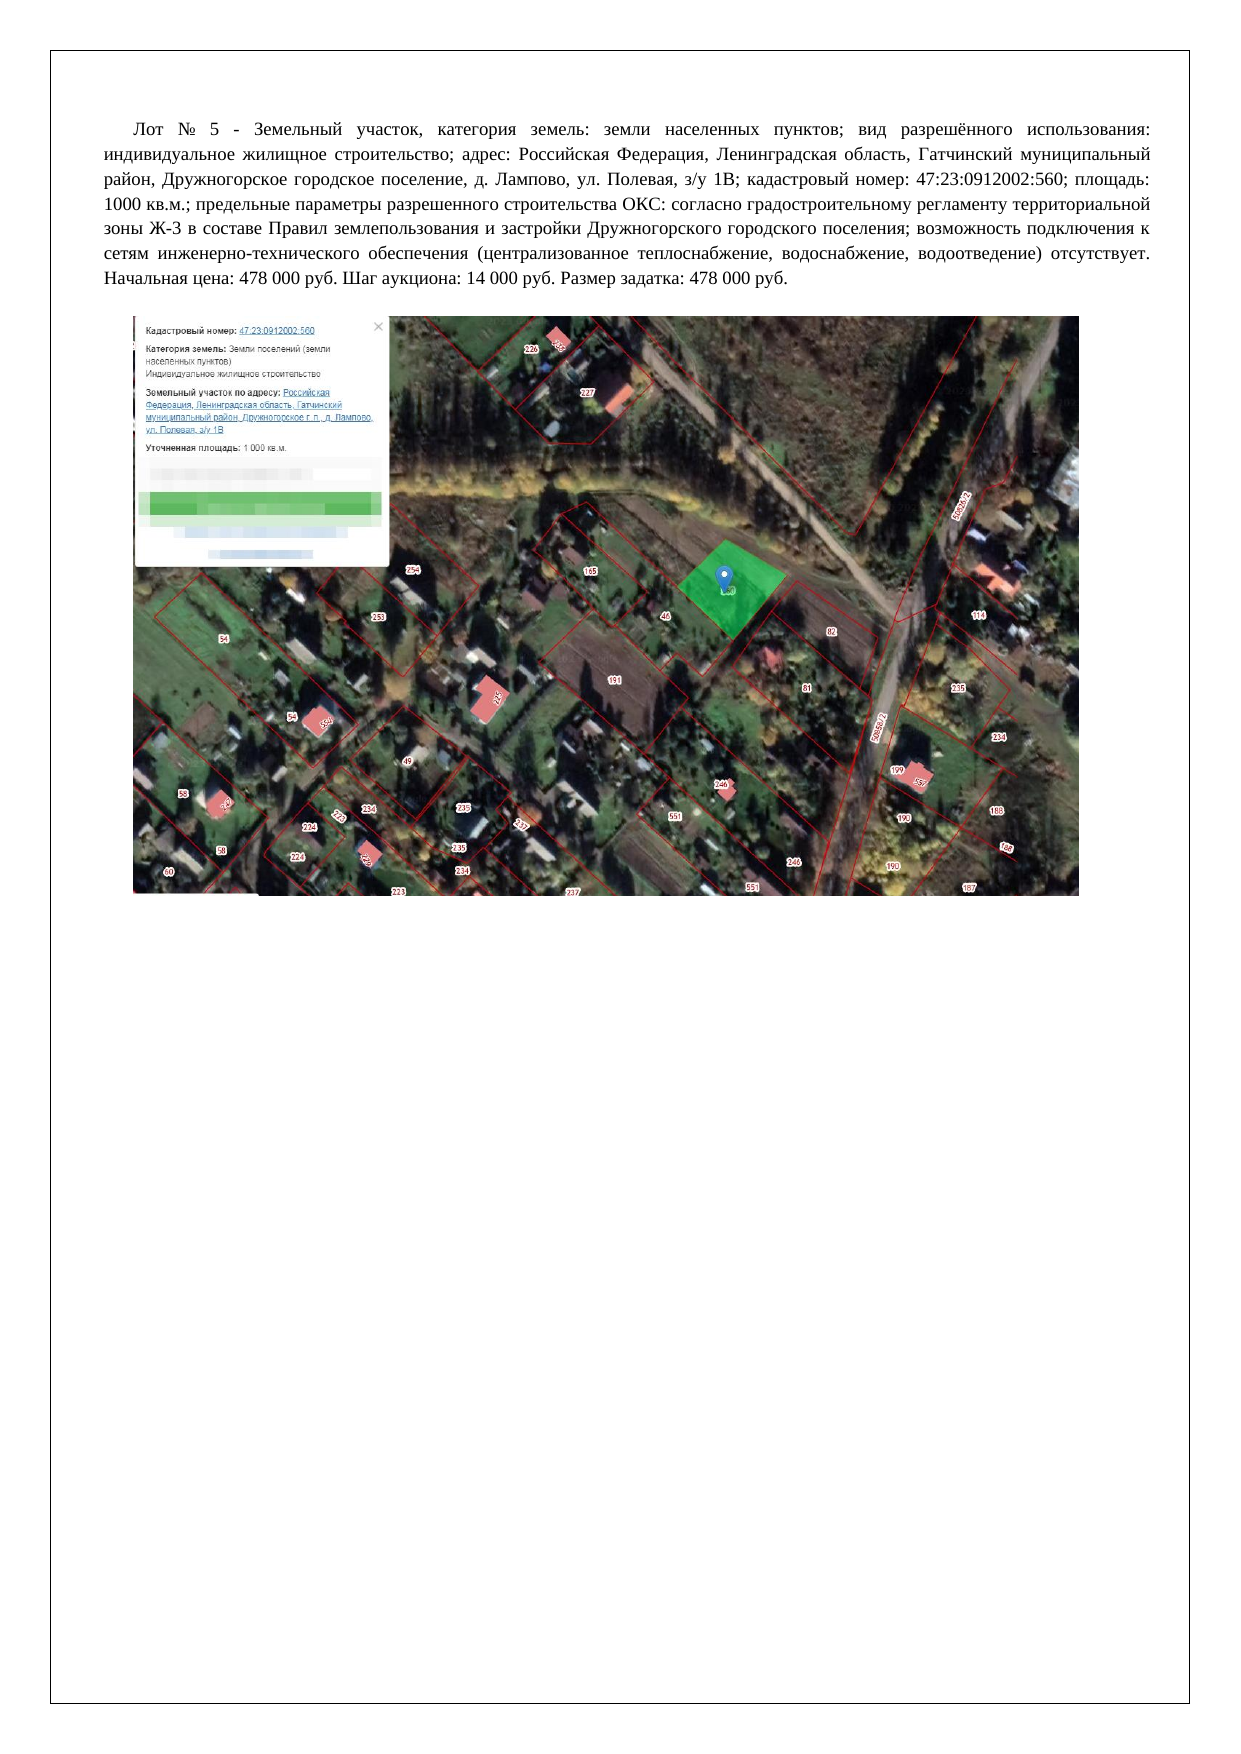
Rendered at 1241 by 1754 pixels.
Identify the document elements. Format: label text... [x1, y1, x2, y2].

text Лот № 5 - Земельный участок, категория земель: земли населенных пунктов; вид разрешённого использования: индивидуальное жилищное строительство; адрес: Российская Федерация, Ленинградская область, Гатчинский муниципальный район, Дружногорское городское поселение, д. Лампово, ул. Полевая, з/у 1В; кадастровый номер: 47:23:0912002:560; площадь: 1000 кв.м.; предельные параметры разрешенного строительства ОКС: согласно градостроительному регламенту территориальной зоны Ж-3 в составе Правил землепользования и застройки Дружногорского городского поселения; возможность подключения к сетям инженерно-технического обеспечения (централизованное теплоснабжение, водоснабжение, водоотведение) отсутствует. Начальная цена: 478 000 руб. Шаг аукциона: 14 000‬ руб. Размер задатка: 478 000 руб. [103, 118, 1152, 288]
picture [133, 316, 1079, 896]
